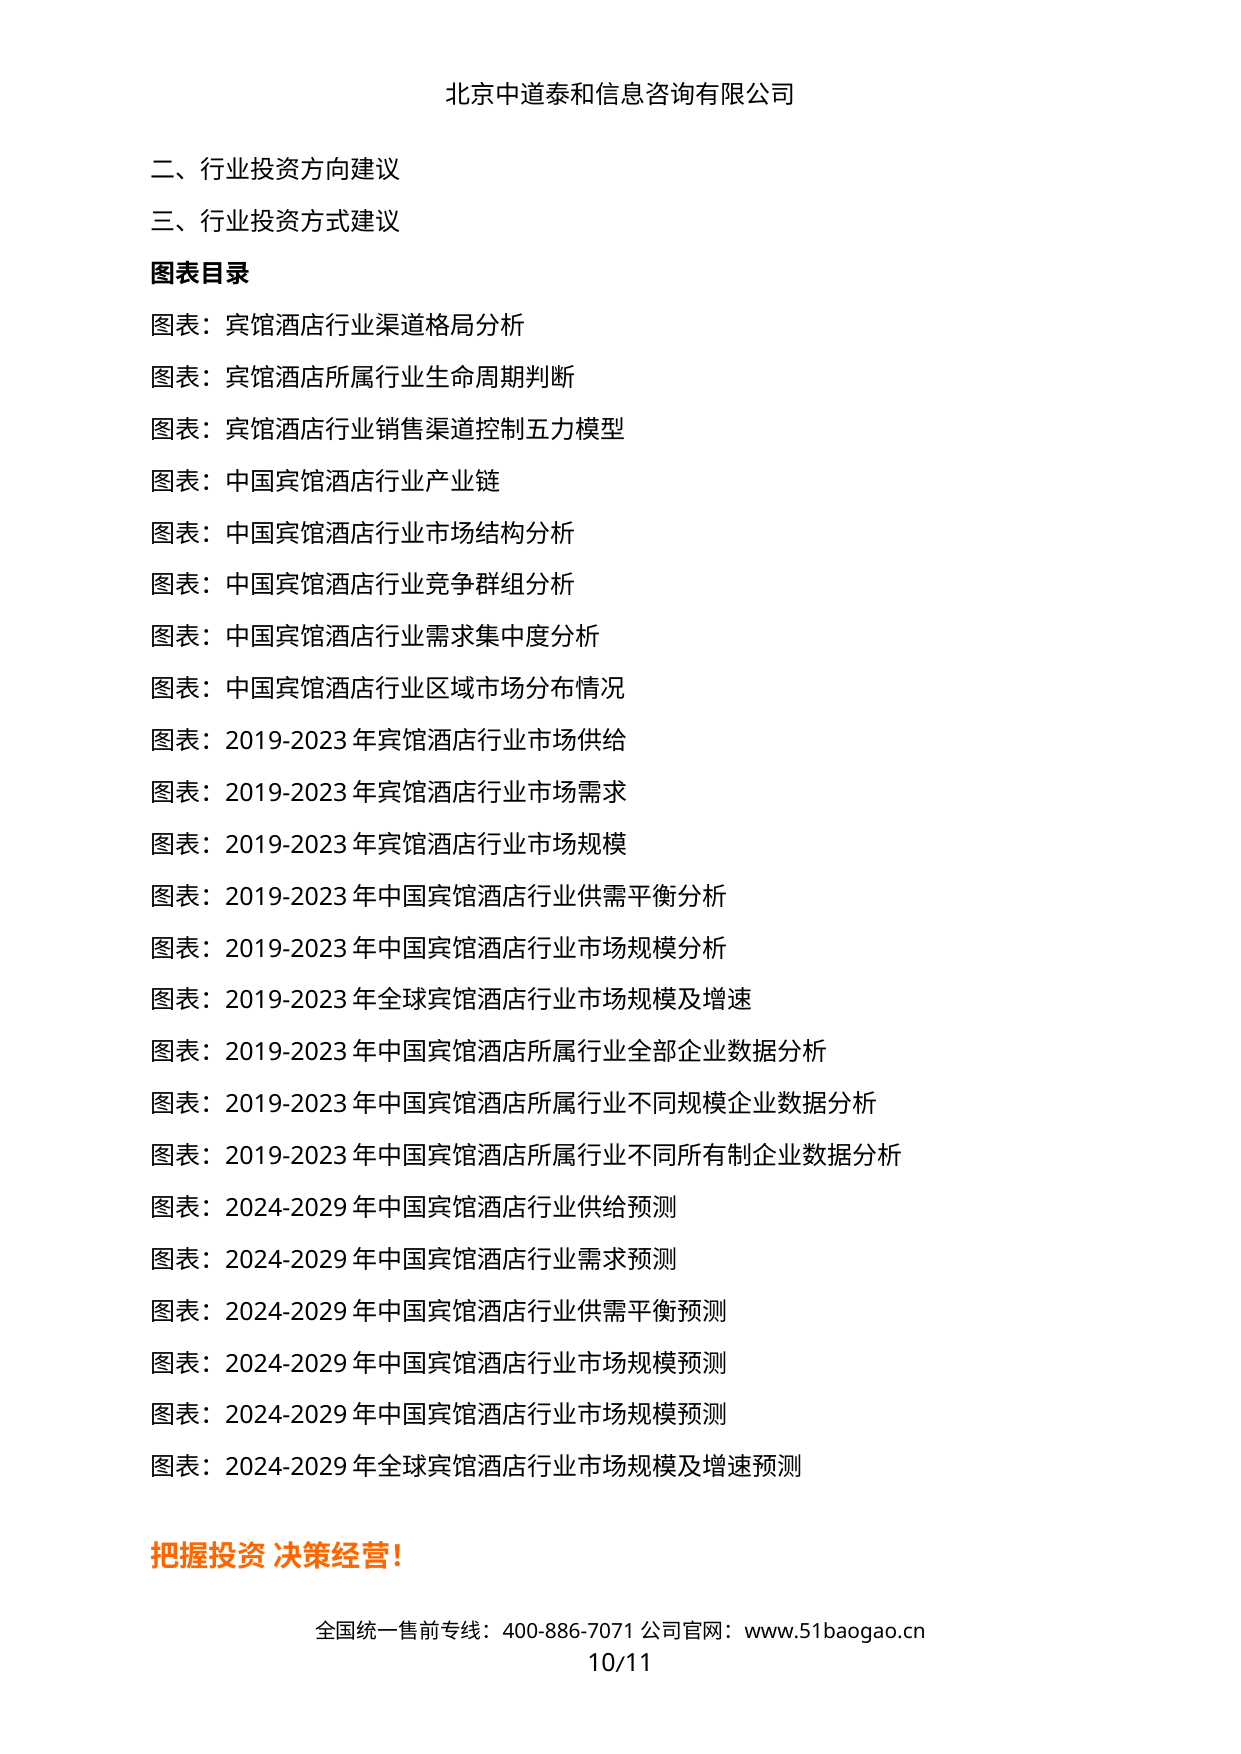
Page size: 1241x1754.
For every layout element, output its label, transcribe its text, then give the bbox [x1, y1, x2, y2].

text 图表：2019-2023年全球宾馆酒店行业市场规模及增速 [150, 980, 1090, 1016]
text 图表：2019-2023年宾馆酒店行业市场需求 [150, 772, 1090, 809]
text 图表：中国宾馆酒店行业市场结构分析 [150, 513, 1090, 549]
text 图表：宾馆酒店行业渠道格局分析 [150, 306, 1090, 342]
text 图表：2024-2029年中国宾馆酒店行业供给预测 [150, 1187, 1090, 1224]
text 图表：中国宾馆酒店行业需求集中度分析 [150, 617, 1090, 653]
text 图表：中国宾馆酒店行业竞争群组分析 [150, 565, 1090, 601]
text 图表：宾馆酒店所属行业生命周期判断 [150, 357, 1090, 394]
text 图表目录 [150, 254, 1090, 290]
text 图表：2019-2023年中国宾馆酒店所属行业不同所有制企业数据分析 [150, 1136, 1090, 1172]
text 图表：2019-2023年中国宾馆酒店所属行业全部企业数据分析 [150, 1032, 1090, 1068]
text 图表：2019-2023年中国宾馆酒店行业市场规模分析 [150, 928, 1090, 964]
text 图表：2024-2029年中国宾馆酒店行业供需平衡预测 [150, 1291, 1090, 1327]
text 图表：中国宾馆酒店行业产业链 [150, 461, 1090, 497]
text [150, 1499, 1090, 1575]
text 图表：2024-2029年中国宾馆酒店行业市场规模预测 [150, 1343, 1090, 1379]
text 图表：宾馆酒店行业销售渠道控制五力模型 [150, 409, 1090, 446]
text 三、行业投资方式建议 [150, 202, 1090, 238]
text 图表：2019-2023年宾馆酒店行业市场规模 [150, 824, 1090, 861]
text 图表：2024-2029年中国宾馆酒店行业市场规模预测 [150, 1395, 1090, 1431]
text 图表：2024-2029年全球宾馆酒店行业市场规模及增速预测 [150, 1447, 1090, 1483]
text 图表：2024-2029年中国宾馆酒店行业需求预测 [150, 1239, 1090, 1276]
text 二、行业投资方向建议 [150, 150, 1090, 186]
text 图表：2019-2023年宾馆酒店行业市场供给 [150, 721, 1090, 757]
text 图表：2019-2023年中国宾馆酒店所属行业不同规模企业数据分析 [150, 1084, 1090, 1120]
text 图表：2019-2023年中国宾馆酒店行业供需平衡分析 [150, 876, 1090, 912]
text 图表：中国宾馆酒店行业区域市场分布情况 [150, 669, 1090, 705]
